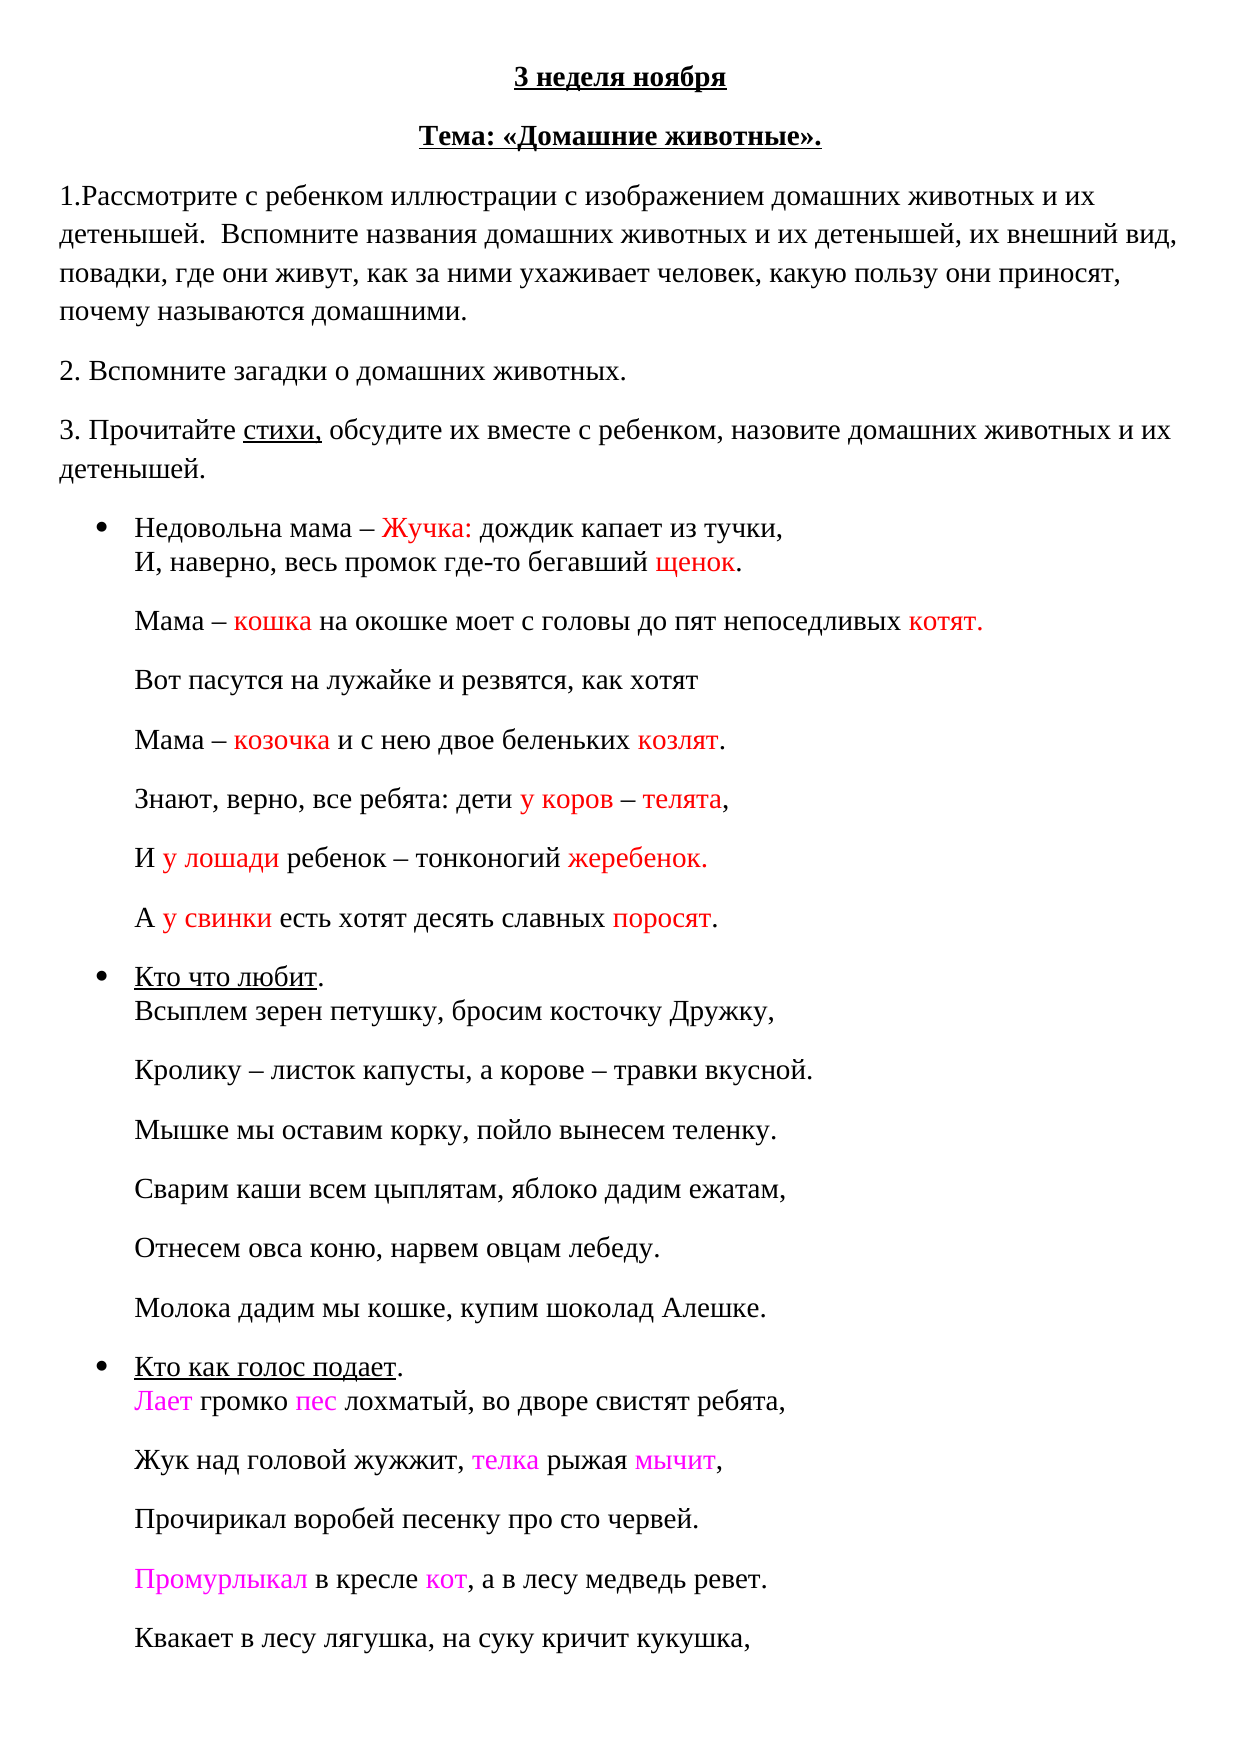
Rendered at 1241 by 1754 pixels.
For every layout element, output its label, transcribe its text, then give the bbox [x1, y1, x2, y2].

text Кролику – листок капусты, а корове – травки вкусной. [134, 1052, 1181, 1086]
text 3 неделя ноября [59, 59, 1181, 93]
text Мама – козочка и с нею двое беленьких козлят. [134, 722, 1181, 755]
text Всыплем зерен петушку, бросим косточку Дружку, [134, 993, 1181, 1027]
text Тема: «Домашние животные». [59, 118, 1181, 152]
list Кто что любит. [97, 959, 1181, 993]
text 2. Вспомните загадки о домашних животных. [59, 353, 1181, 386]
text Жук над головой жужжит, телка рыжая мычит, [134, 1442, 1181, 1476]
text Знают, верно, все ребята: дети у коров – телята, [134, 781, 1181, 815]
text И, наверно, весь промок где-то бегавший щенок. [134, 544, 1181, 577]
text А у свинки есть хотят десять славных поросят. [134, 900, 1181, 933]
text Молока дадим мы кошке, купим шоколад Алешке. [134, 1290, 1181, 1323]
text Вот пасутся на лужайке и резвятся, как хотят [134, 662, 1181, 696]
text Прочирикал воробей песенку про сто червей. [134, 1502, 1181, 1535]
text 1.Рассмотрите с ребенком иллюстрации с изображением домашних животных и их детенышей. Вспомните названия домашних животных и их детенышей, их внешний вид, повадки, где они живут, как за ними ухаживает человек, какую пользу они приносят, почему называются домашними. [59, 178, 1181, 327]
text Квакает в лесу лягушка, на суку кричит кукушка, [134, 1620, 1181, 1654]
text Лает громко пес лохматый, во дворе свистят ребята, [134, 1383, 1181, 1416]
text Отнесем овса коню, нарвем овцам лебеду. [134, 1231, 1181, 1264]
text Мама – кошка на окошке моет с головы до пят непоседливых котят. [134, 603, 1181, 637]
list Кто как голос подает. [97, 1349, 1181, 1383]
text И у лошади ребенок – тонконогий жеребенок. [134, 841, 1181, 874]
text Мышке мы оставим корку, пойло вынесем теленку. [134, 1112, 1181, 1145]
text Промурлыкал в кресле кот, а в лесу медведь ревет. [134, 1561, 1181, 1594]
text 3. Прочитайте стихи, обсудите их вместе с ребенком, назовите домашних животных и их детенышей. [59, 412, 1181, 484]
list Недовольна мама – Жучка: дождик капает из тучки, [97, 510, 1181, 544]
text Сварим каши всем цыплятам, яблоко дадим ежатам, [134, 1171, 1181, 1205]
